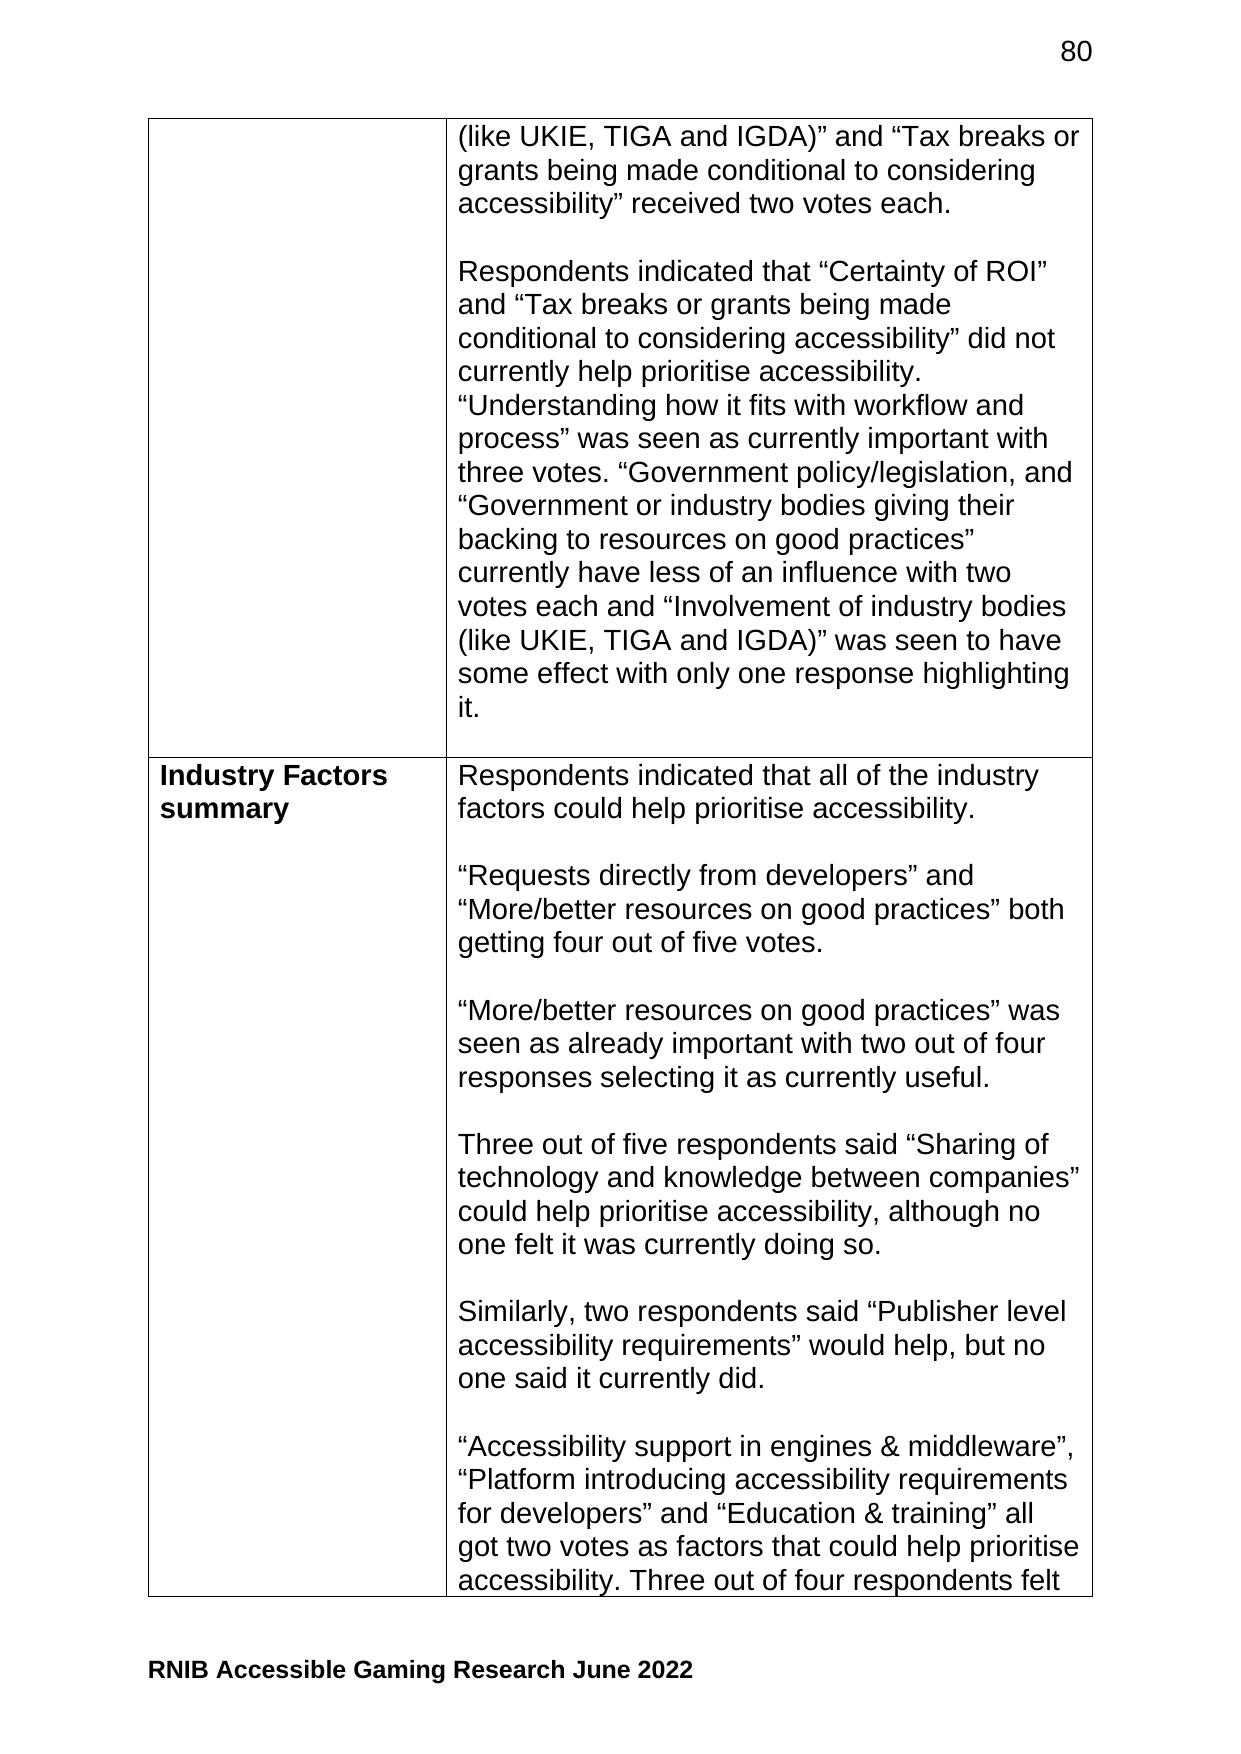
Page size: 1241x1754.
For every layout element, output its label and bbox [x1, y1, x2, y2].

table_cell [447, 119, 1092, 757]
table_cell [149, 758, 446, 1596]
table_cell [447, 758, 1092, 1596]
table_cell [149, 119, 446, 757]
